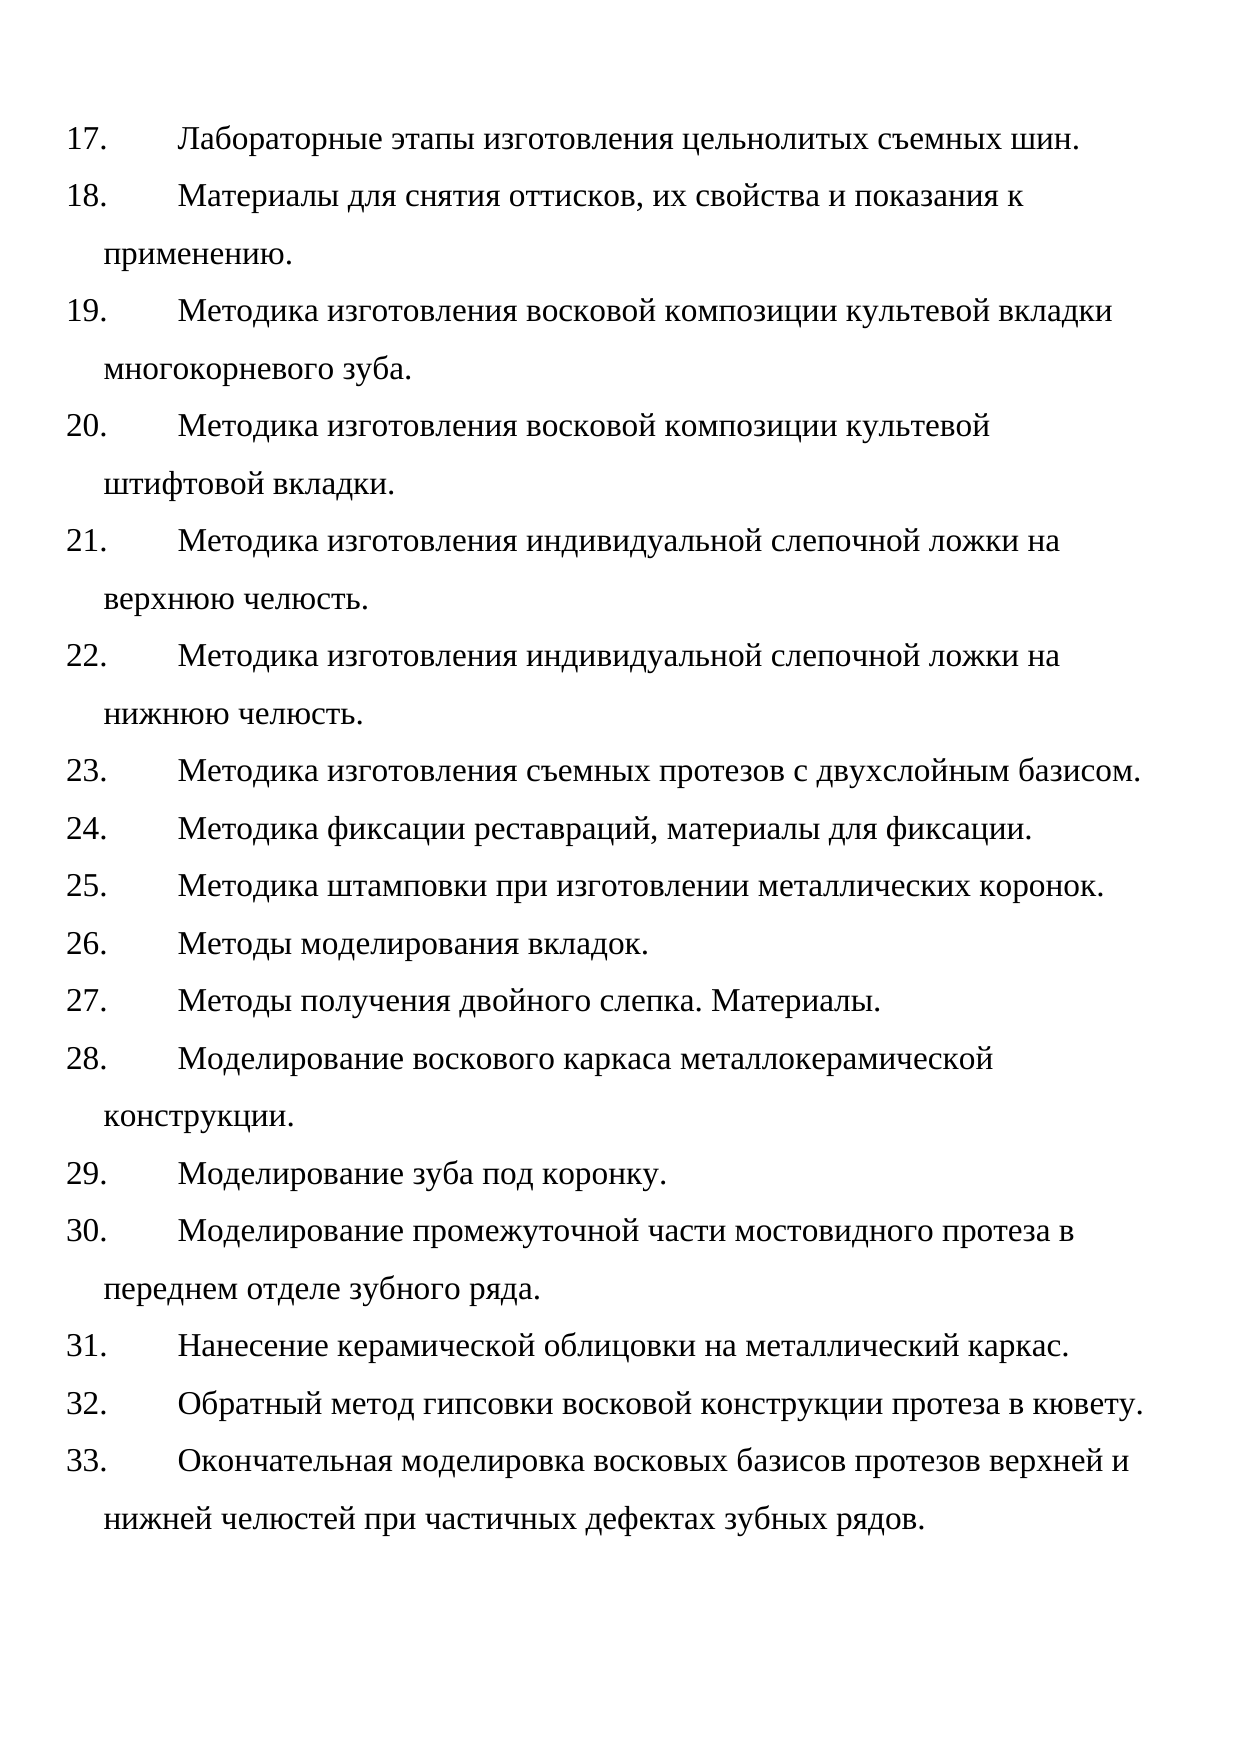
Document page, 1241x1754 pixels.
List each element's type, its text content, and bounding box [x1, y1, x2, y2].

list Методы моделирования вкладок. [66, 923, 1152, 961]
list Методика изготовления восковой композиции культевой штифтовой вкладки. [66, 406, 1152, 501]
list Методика изготовления индивидуальной слепочной ложки на нижнюю челюсть. [66, 636, 1152, 731]
list Моделирование зуба под коронку. [66, 1153, 1152, 1191]
list Методы получения двойного слепка. Материалы. [66, 981, 1152, 1019]
list Методика фиксации реставраций, материалы для фиксации. [66, 808, 1152, 846]
list Нанесение керамической облицовки на металлический каркас. [66, 1326, 1152, 1364]
list Методика изготовления съемных протезов с двухслойным базисом. [66, 751, 1152, 789]
list Методика изготовления восковой композиции культевой вкладки многокорневого зуба. [66, 291, 1152, 386]
list Моделирование промежуточной части мостовидного протеза в переднем отделе зубного ряда. [66, 1211, 1152, 1306]
list Обратный метод гипсовки восковой конструкции протеза в кювету. [66, 1383, 1152, 1421]
list Лабораторные этапы изготовления цельнолитых съемных шин. [66, 118, 1152, 156]
list Материалы для снятия оттисков, их свойства и показания к применению. [66, 176, 1152, 271]
list Методика изготовления индивидуальной слепочной ложки на верхнюю челюсть. [66, 521, 1152, 616]
list Окончательная моделировка восковых базисов протезов верхней и нижней челюстей при частичных дефектах зубных рядов. [66, 1441, 1152, 1536]
list Моделирование воскового каркаса металлокерамической конструкции. [66, 1038, 1152, 1134]
list Методика штамповки при изготовлении металлических коронок. [66, 866, 1152, 904]
